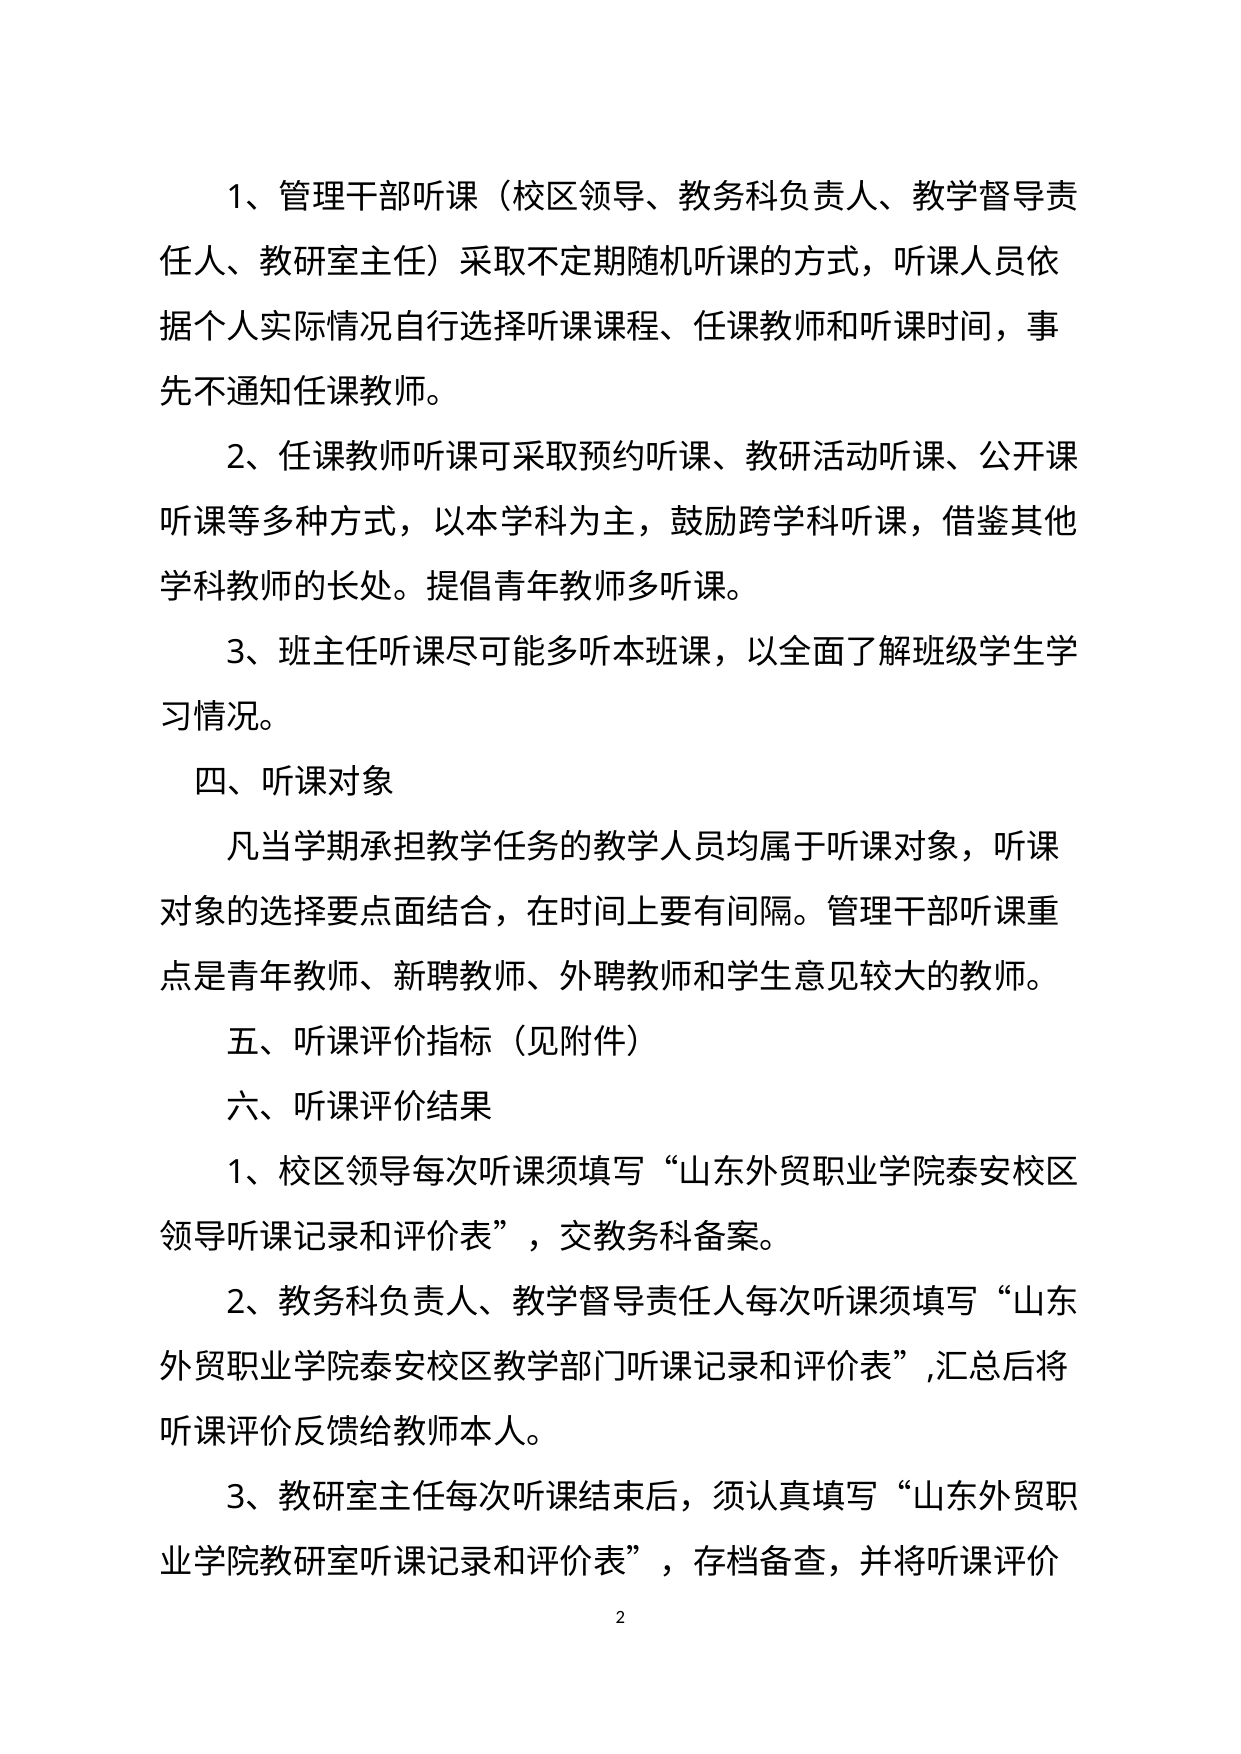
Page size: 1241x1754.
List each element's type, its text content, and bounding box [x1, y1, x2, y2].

text 凡当学期承担教学任务的教学人员均属于听课对象，听课对象的选择要点面结合，在时间上要有间隔。管理干部听课重点是青年教师、新聘教师、外聘教师和学生意见较大的教师。 [159, 812, 1081, 1007]
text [159, 1462, 1081, 1592]
text 2、任课教师听课可采取预约听课、教研活动听课、公开课听课等多种方式，以本学科为主，鼓励跨学科听课，借鉴其他学科教师的长处。提倡青年教师多听课。 [159, 422, 1081, 617]
text 1、校区领导每次听课须填写“山东外贸职业学院泰安校区领导听课记录和评价表”，交教务科备案。 [159, 1137, 1081, 1267]
text 1、管理干部听课（校区领导、教务科负责人、教学督导责任人、教研室主任）采取不定期随机听课的方式，听课人员依据个人实际情况自行选择听课课程、任课教师和听课时间，事先不通知任课教师。 [159, 162, 1081, 422]
text 3、班主任听课尽可能多听本班课，以全面了解班级学生学习情况。 [159, 617, 1081, 747]
text 六、听课评价结果 [159, 1072, 1081, 1137]
text 2、教务科负责人、教学督导责任人每次听课须填写“山东外贸职业学院泰安校区教学部门听课记录和评价表”,汇总后将听课评价反馈给教师本人。 [159, 1267, 1081, 1462]
text 四、听课对象 [159, 747, 1081, 812]
text 五、听课评价指标（见附件） [159, 1007, 1081, 1072]
